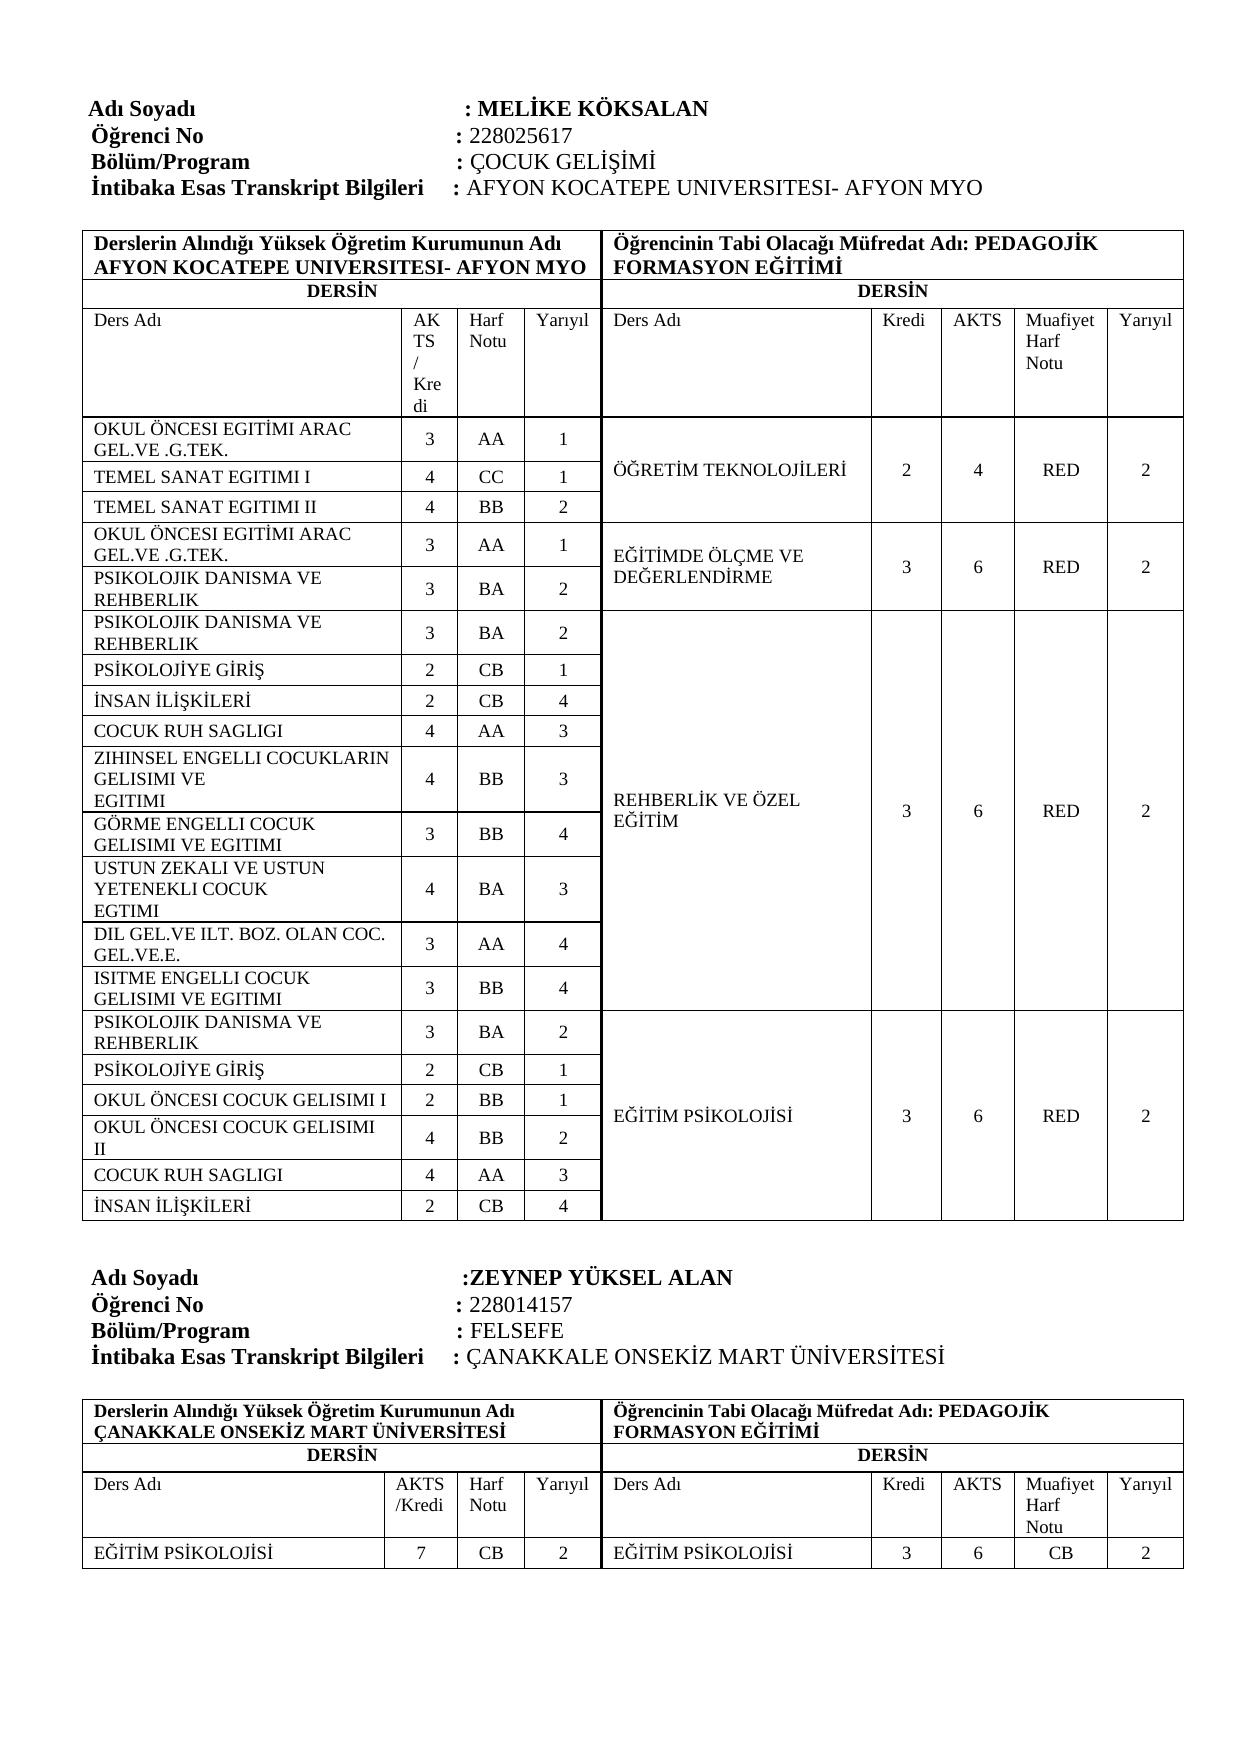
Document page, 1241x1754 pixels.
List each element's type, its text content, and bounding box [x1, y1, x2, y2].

table_cell AKTS /Kredi [402, 309, 457, 416]
table_cell 2 [402, 1085, 457, 1115]
table_cell USTUN ZEKALI VE USTUN YETENEKLI COCUK EGTIMI [83, 857, 401, 921]
text İntibaka Esas Transkript Bilgileri : ÇANAKKALE ONSEKİZ MART ÜNİVERSİTESİ [74, 1343, 1181, 1370]
table_cell TEMEL SANAT EGITIMI II [83, 492, 401, 522]
table_cell PSİKOLOJİYE GİRİŞ [83, 655, 401, 685]
table_cell 2 [1108, 1011, 1183, 1220]
table_cell BB [458, 813, 524, 856]
text Adı Soyadı :ZEYNEP YÜKSEL ALAN [74, 1264, 1181, 1291]
table_cell 3 [402, 1011, 457, 1054]
table_cell 6 [942, 611, 1014, 1010]
table_cell 2 [402, 655, 457, 685]
text Öğrenci No : 228014157 [74, 1291, 1181, 1317]
table_cell 2 [1108, 523, 1183, 610]
table_cell BB [458, 492, 524, 522]
table_cell PSIKOLOJIK DANISMA VE REHBERLIK [83, 567, 401, 610]
text Adı Soyadı : MELİKE KÖKSALAN [74, 95, 1181, 122]
table_cell Ders Adı [83, 1473, 384, 1537]
table_cell BA [458, 857, 524, 921]
table_cell 3 [525, 716, 600, 746]
table_cell Muafiyet Harf Notu [1015, 1473, 1107, 1537]
table_cell 3 [872, 523, 941, 610]
table_cell 3 [525, 857, 600, 921]
table_header Öğrencinin Tabi Olacağı Müfredat Adı: PEDAGOJİK FORMASYON EĞİTİMİ [603, 231, 1183, 279]
table_cell BA [458, 1011, 524, 1054]
table_cell 3 [872, 1538, 941, 1568]
table_cell 2 [1108, 418, 1183, 522]
table_cell DERSİN [83, 280, 600, 308]
table_cell AA [458, 418, 524, 461]
table_cell AA [458, 716, 524, 746]
table_header Öğrencinin Tabi Olacağı Müfredat Adı: PEDAGOJİK FORMASYON EĞİTİMİ [603, 1400, 1183, 1443]
table_cell 4 [942, 418, 1014, 522]
table_cell CB [458, 655, 524, 685]
table_cell CB [458, 1191, 524, 1220]
table_header Derslerin Alındığı Yüksek Öğretim Kurumunun Adı ÇANAKKALE ONSEKİZ MART ÜNİVERSİTESİ [83, 1400, 600, 1443]
table_cell 4 [402, 857, 457, 921]
text Öğrenci No : 228025617 [74, 122, 1181, 148]
table_cell BA [458, 567, 524, 610]
table_cell Yarıyıl [1108, 309, 1183, 416]
table_cell RED [1015, 1011, 1107, 1220]
table_cell Yarıyıl [1108, 1473, 1183, 1537]
table_cell CB [458, 1055, 524, 1084]
table_cell 2 [402, 1055, 457, 1084]
table_cell RED [1015, 418, 1107, 522]
table_cell PSIKOLOJIK DANISMA VE REHBERLIK [83, 1011, 401, 1054]
table_cell 2 [402, 1191, 457, 1220]
table_cell Muafiyet Harf Notu [1015, 309, 1107, 416]
table_cell Yarıyıl [525, 1473, 600, 1537]
table_cell 3 [402, 523, 457, 566]
table_cell İNSAN İLİŞKİLERİ [83, 686, 401, 715]
table_cell 3 [402, 813, 457, 856]
table_cell ÖĞRETİM TEKNOLOJİLERİ [603, 418, 871, 522]
table_cell 6 [942, 1011, 1014, 1220]
table_cell 4 [402, 462, 457, 491]
table_cell 1 [525, 1055, 600, 1084]
table_cell 4 [402, 1160, 457, 1189]
table_cell 4 [525, 923, 600, 966]
table_cell 4 [402, 1116, 457, 1159]
table_cell Kredi [872, 1473, 941, 1537]
table_cell CB [458, 686, 524, 715]
table_header Derslerin Alındığı Yüksek Öğretim Kurumunun Adı AFYON KOCATEPE UNIVERSITESI- AFYON MYO [83, 231, 600, 279]
table_cell RED [1015, 523, 1107, 610]
table_cell CB [458, 1538, 524, 1568]
table_cell EĞİTİM PSİKOLOJİSİ [603, 1011, 871, 1220]
table_cell 2 [1108, 1538, 1183, 1568]
table_cell EĞİTİM PSİKOLOJİSİ [603, 1538, 871, 1568]
table_cell AA [458, 1160, 524, 1189]
table_cell BB [458, 967, 524, 1010]
table_cell DERSİN [603, 1444, 1183, 1471]
table_cell AKTS /Kredi [385, 1473, 457, 1537]
table_cell TEMEL SANAT EGITIMI I [83, 462, 401, 491]
table_cell 3 [402, 611, 457, 654]
text Bölüm/Program : FELSEFE [74, 1317, 1181, 1343]
table_cell 3 [402, 923, 457, 966]
table_cell 3 [872, 611, 941, 1010]
table_cell ZIHINSEL ENGELLI COCUKLARIN GELISIMI VE EGITIMI [83, 747, 401, 811]
table_cell OKUL ÖNCESI COCUK GELISIMI I [83, 1085, 401, 1115]
table_cell DIL GEL.VE ILT. BOZ. OLAN COC. GEL.VE.E. [83, 923, 401, 966]
table_cell 4 [525, 686, 600, 715]
table_cell OKUL ÖNCESI COCUK GELISIMI II [83, 1116, 401, 1159]
table_cell OKUL ÖNCESI EGITİMI ARAC GEL.VE .G.TEK. [83, 418, 401, 461]
table_cell OKUL ÖNCESI EGITİMI ARAC GEL.VE .G.TEK. [83, 523, 401, 566]
table_cell COCUK RUH SAGLIGI [83, 716, 401, 746]
table_cell Ders Adı [603, 1473, 871, 1537]
table_cell 2 [525, 567, 600, 610]
table_cell EĞİTİMDE ÖLÇME VE DEĞERLENDİRME [603, 523, 871, 610]
table_cell ISITME ENGELLI COCUK GELISIMI VE EGITIMI [83, 967, 401, 1010]
table_cell 3 [525, 747, 600, 811]
table_cell 1 [525, 655, 600, 685]
table_cell AKTS [942, 309, 1014, 416]
table_cell Harf Notu [458, 1473, 524, 1537]
table_cell AA [458, 523, 524, 566]
table_cell 3 [872, 1011, 941, 1220]
table_cell İNSAN İLİŞKİLERİ [83, 1191, 401, 1220]
table_cell 6 [942, 1538, 1014, 1568]
text Bölüm/Program : ÇOCUK GELİŞİMİ [74, 148, 1181, 174]
table_cell PSIKOLOJIK DANISMA VE REHBERLIK [83, 611, 401, 654]
table_cell 1 [525, 1085, 600, 1115]
table_cell 4 [402, 492, 457, 522]
table_cell BB [458, 1085, 524, 1115]
table_cell 4 [402, 747, 457, 811]
table_cell Harf Notu [458, 309, 524, 416]
table_cell 2 [525, 611, 600, 654]
table_cell REHBERLİK VE ÖZEL EĞİTİM [603, 611, 871, 1010]
table_cell AKTS [942, 1473, 1014, 1537]
table_cell RED [1015, 611, 1107, 1010]
table_cell 3 [402, 967, 457, 1010]
table_cell Yarıyıl [525, 309, 600, 416]
table_cell BB [458, 747, 524, 811]
table_cell COCUK RUH SAGLIGI [83, 1160, 401, 1189]
table_cell DERSİN [603, 280, 1183, 308]
table_cell Kredi [872, 309, 941, 416]
table_cell 2 [525, 492, 600, 522]
table_cell 1 [525, 462, 600, 491]
table_cell 2 [525, 1538, 600, 1568]
table_cell 2 [1108, 611, 1183, 1010]
table_cell BA [458, 611, 524, 654]
table_cell 4 [402, 716, 457, 746]
table_cell 2 [872, 418, 941, 522]
table_cell 2 [525, 1116, 600, 1159]
table_cell CB [1015, 1538, 1107, 1568]
table_cell CC [458, 462, 524, 491]
table_cell 3 [402, 418, 457, 461]
table_cell 7 [385, 1538, 457, 1568]
table_cell 3 [525, 1160, 600, 1189]
table_cell EĞİTİM PSİKOLOJİSİ [83, 1538, 384, 1568]
table_cell Ders Adı [603, 309, 871, 416]
table_cell 4 [525, 813, 600, 856]
table_cell 3 [402, 567, 457, 610]
table_cell 4 [525, 1191, 600, 1220]
table_cell 4 [525, 967, 600, 1010]
table_cell GÖRME ENGELLI COCUK GELISIMI VE EGITIMI [83, 813, 401, 856]
table_cell 1 [525, 523, 600, 566]
table_cell AA [458, 923, 524, 966]
table_cell Ders Adı [83, 309, 401, 416]
text İntibaka Esas Transkript Bilgileri : AFYON KOCATEPE UNIVERSITESI- AFYON MYO [74, 174, 1181, 201]
table_cell BB [458, 1116, 524, 1159]
table_cell 1 [525, 418, 600, 461]
table_cell 6 [942, 523, 1014, 610]
table_cell PSİKOLOJİYE GİRİŞ [83, 1055, 401, 1084]
table_cell DERSİN [83, 1444, 600, 1471]
table_cell 2 [402, 686, 457, 715]
table_cell 2 [525, 1011, 600, 1054]
